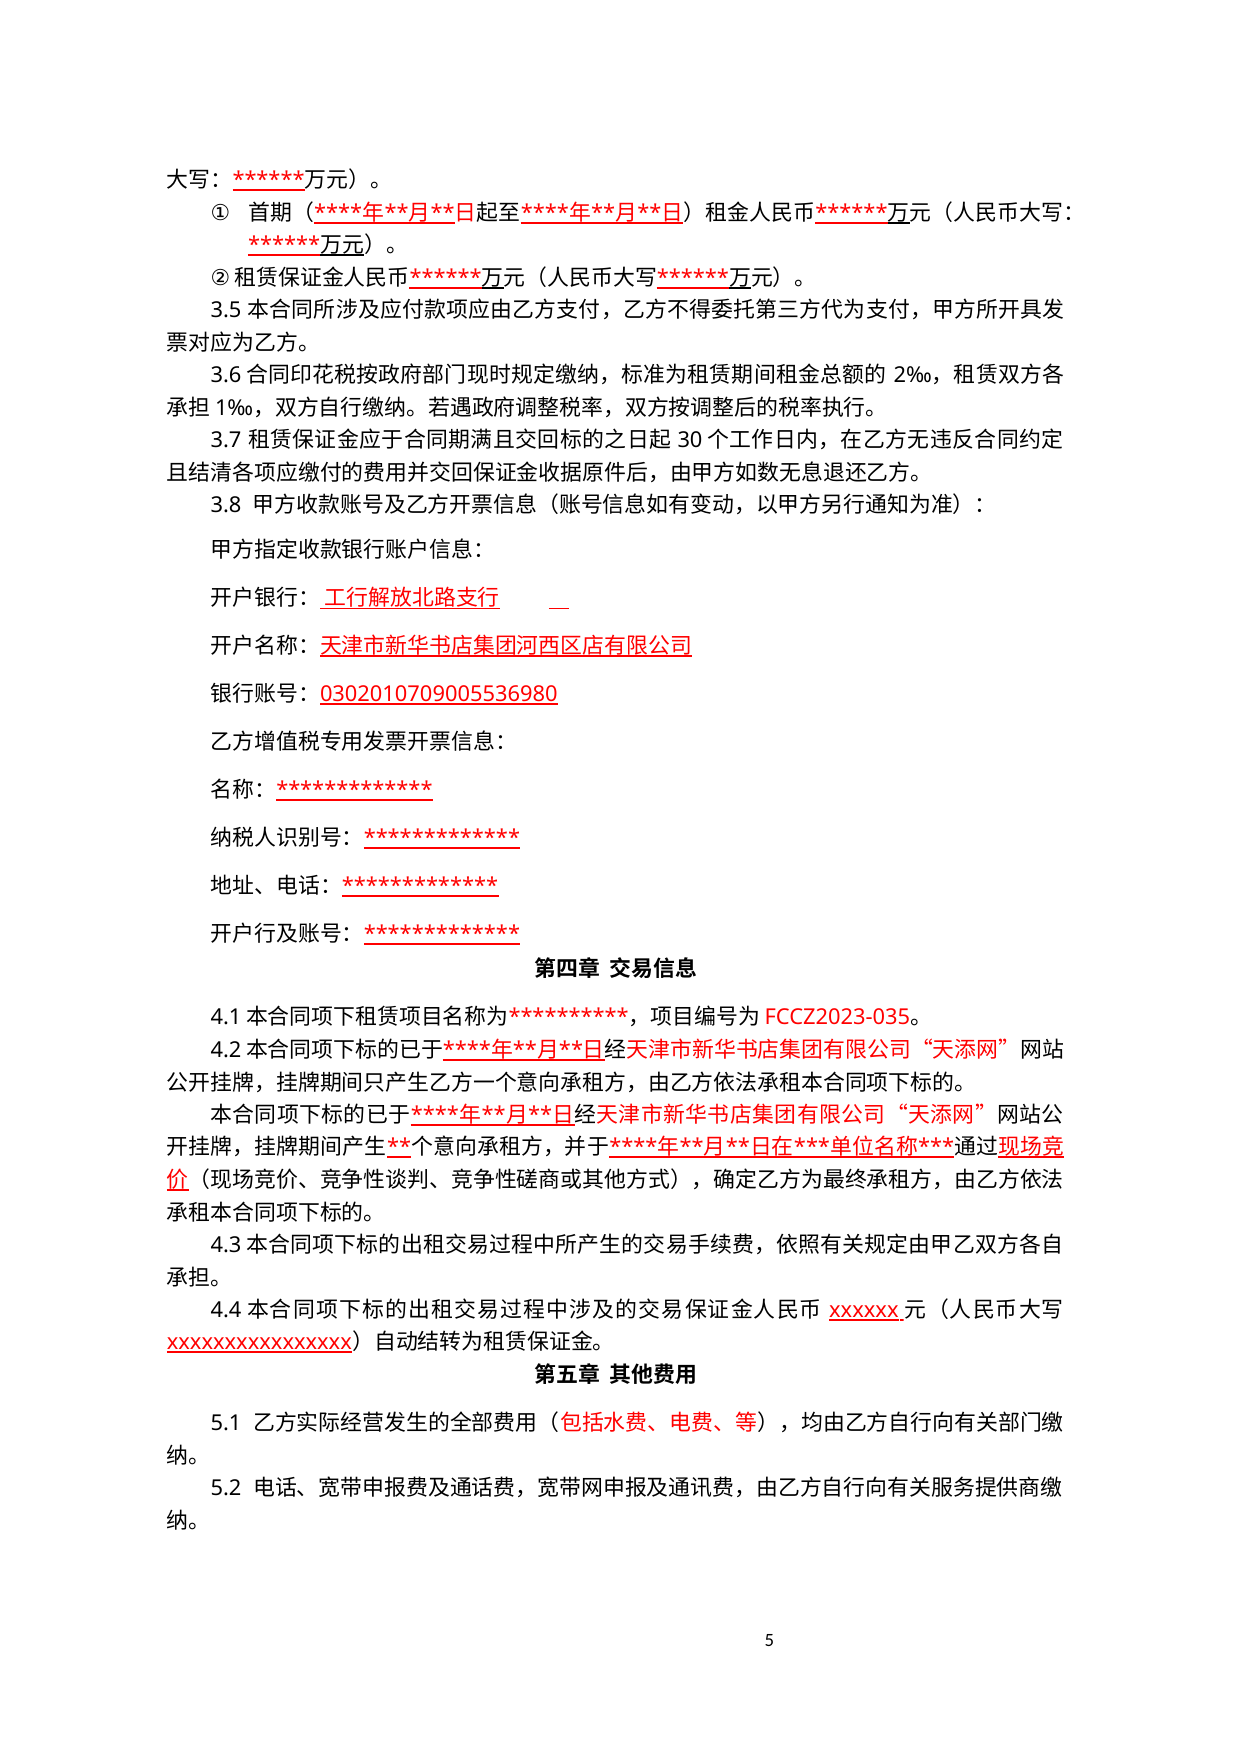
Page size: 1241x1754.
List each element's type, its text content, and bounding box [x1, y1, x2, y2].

list 首期（****年**月**日起至****年**月**日）租金人民币******万元（人民币大写：******万元）。 [210, 194, 1064, 259]
text 4.4本合同项下标的出租交易过程中涉及的交易保证金人民币xxxxxx元（人民币大写xxxxxxxxxxxxxxxx）自动结转为租赁保证金。 [167, 1292, 1064, 1357]
text 乙方增值税专用发票开票信息： [167, 711, 1064, 759]
text 3.6合同印花税按政府部门现时规定缴纳，标准为租赁期间租金总额的2‰，租赁双方各承担1‰，双方自行缴纳。若遇政府调整税率，双方按调整后的税率执行。 [167, 357, 1064, 422]
text 本合同项下标的已于****年**月**日经天津市新华书店集团有限公司“天添网”网站公开挂牌，挂牌期间产生**个意向承租方，并于****年**月**日在***单位名称***通过现场竞价（现场竞价、竞争性谈判、竞争性磋商或其他方式），确定乙方为最终承租方，由乙方依法承租本合同项下标的。 [167, 1097, 1064, 1227]
text 名称：************* [167, 759, 1064, 807]
text 5.2 电话、宽带申报费及通话费，宽带网申报及通讯费，由乙方自行向有关服务提供商缴纳。 [167, 1470, 1064, 1535]
text 第四章 交易信息 [167, 951, 1064, 983]
text 地址、电话：************* [167, 855, 1064, 903]
text 3.7 租赁保证金应于合同期满且交回标的之日起30个工作日内，在乙方无违反合同约定且结清各项应缴付的费用并交回保证金收据原件后，由甲方如数无息退还乙方。 [167, 422, 1064, 487]
text 纳税人识别号：************* [167, 807, 1064, 855]
text 4.1本合同项下租赁项目名称为**********，项目编号为FCCZ2023-035。 [167, 999, 1064, 1032]
text 银行账号：0302010709005536980 [167, 663, 1064, 711]
text 开户名称：天津市新华书店集团河西区店有限公司 [167, 615, 1064, 663]
text ②租赁保证金人民币******万元（人民币大写******万元）。 [167, 259, 1064, 292]
text 甲方指定收款银行账户信息： [167, 519, 1064, 567]
text 开户行及账号：************* [167, 903, 1064, 951]
text 3.5 本合同所涉及应付款项应由乙方支付，乙方不得委托第三方代为支付，甲方所开具发票对应为乙方。 [167, 292, 1064, 357]
text 开户银行： 工行解放北路支行 [167, 567, 1064, 615]
text 第五章 其他费用 [167, 1357, 1064, 1389]
text 3.8 甲方收款账号及乙方开票信息（账号信息如有变动，以甲方另行通知为准）： [167, 487, 1064, 519]
text 4.3本合同项下标的出租交易过程中所产生的交易手续费，依照有关规定由甲乙双方各自承担。 [167, 1227, 1064, 1292]
text 大写：******万元）。 [167, 162, 1064, 194]
text 5.1 乙方实际经营发生的全部费用（包括水费、电费、等），均由乙方自行向有关部门缴纳。 [167, 1405, 1064, 1470]
text 4.2本合同项下标的已于****年**月**日经天津市新华书店集团有限公司“天添网”网站公开挂牌，挂牌期间只产生乙方一个意向承租方，由乙方依法承租本合同项下标的。 [167, 1032, 1064, 1097]
